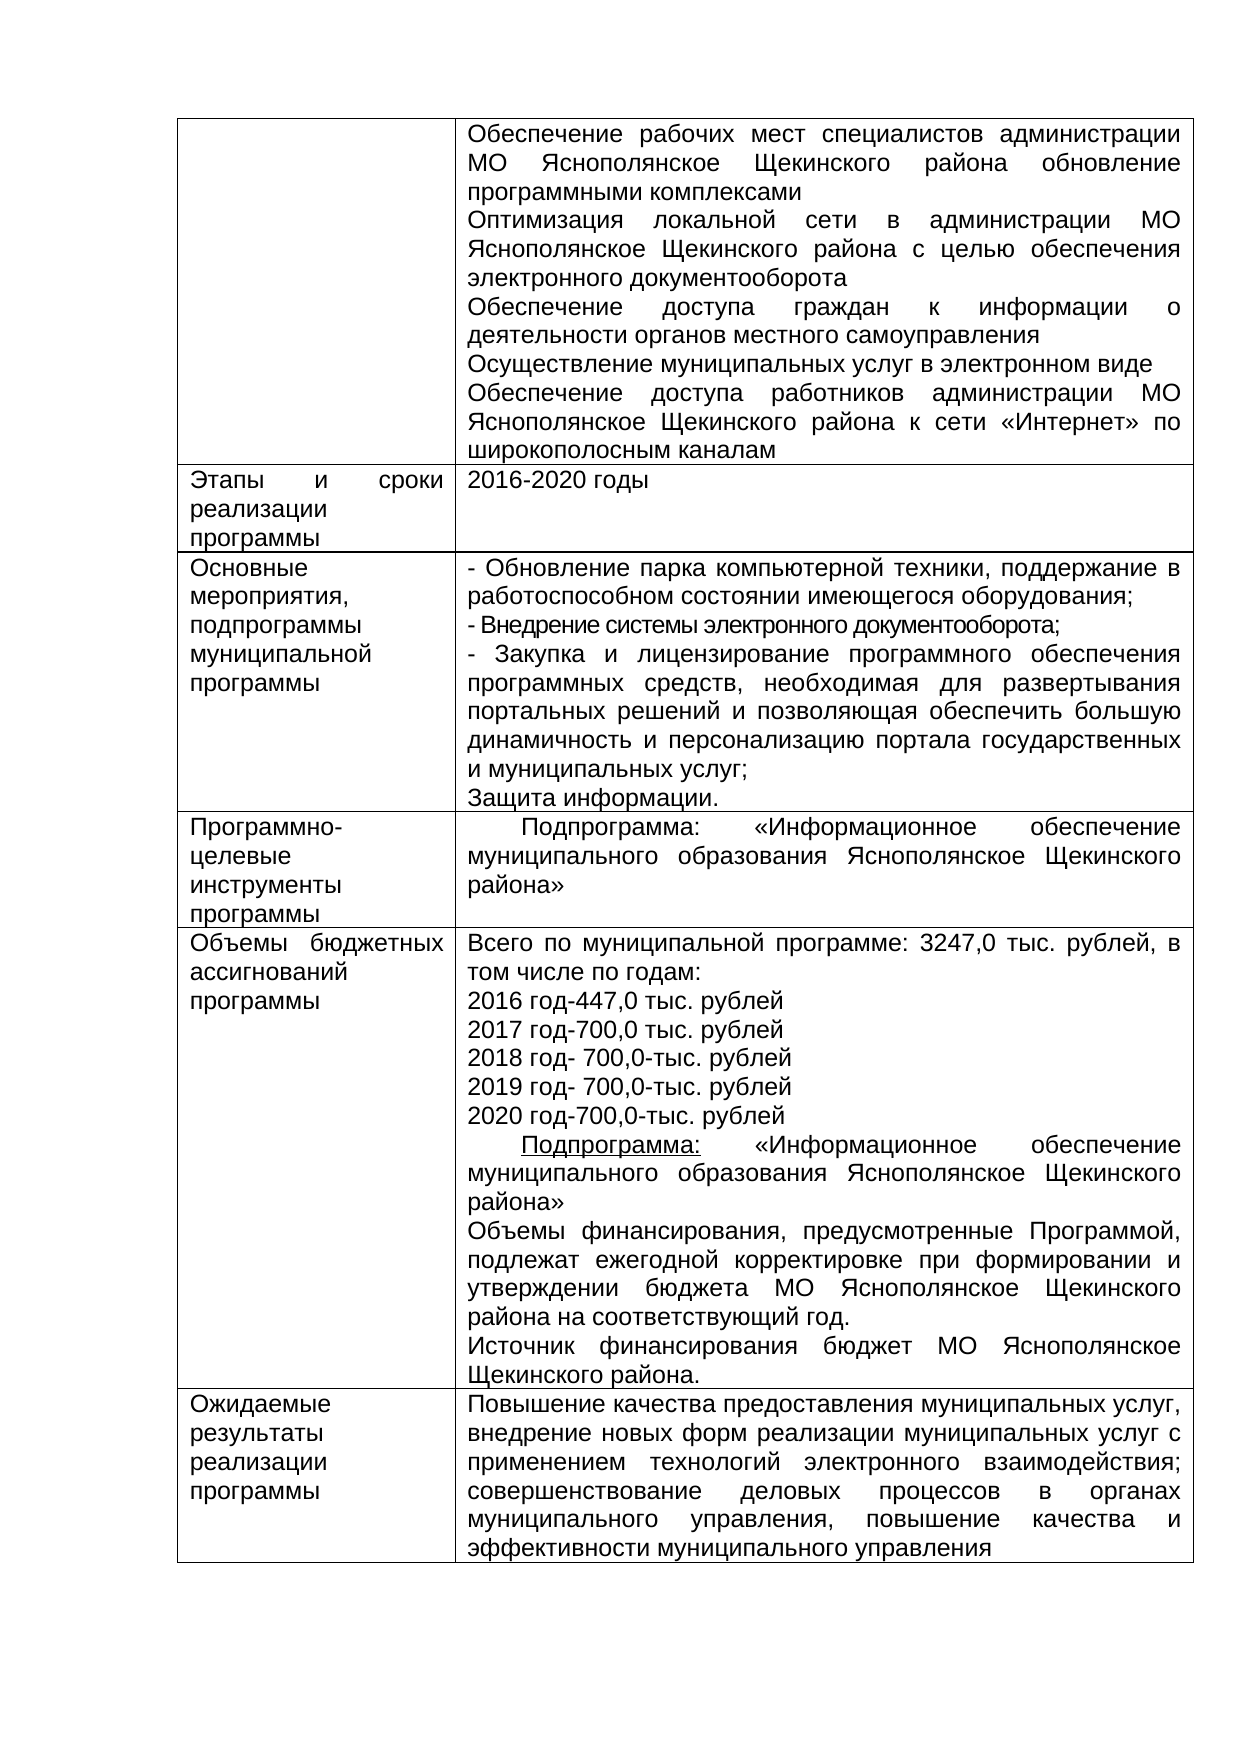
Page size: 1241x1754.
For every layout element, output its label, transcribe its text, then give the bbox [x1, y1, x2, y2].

table_cell Повышение качества предоставления муниципальных услуг, внедрение новых форм реализации муниципальных услуг с применением технологий электронного взаимодействия; совершенствование деловых процессов в органах муниципального управления, повышение качества и эффективности муниципального управления [456, 1389, 1193, 1562]
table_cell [178, 119, 455, 464]
table_cell Всего по муниципальной программе: 3247,0 тыс. рублей, в том числе по годам: 2016 год-447,0 тыс. рублей 2017 год-700,0 тыс. рублей 2018 год- 700,0-тыс. рублей 2019 год- 700,0-тыс. рублей 2020 год-700,0-тыс. рублей Подпрограмма: «Информационное обеспечение муниципального образования Яснополянское Щекинского района» Объемы финансирования, предусмотренные Программой, подлежат ежегодной корректировке при формировании и утверждении бюджета МО Яснополянское Щекинского района на соответствующий год. Источник финансирования бюджет МО Яснополянское Щекинского района. [456, 928, 1193, 1388]
table_cell Программно-целевые инструменты программы [178, 812, 455, 927]
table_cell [456, 119, 1193, 464]
table_cell 2016-2020 годы [456, 465, 1193, 551]
table_cell Подпрограмма: «Информационное обеспечение муниципального образования Яснополянское Щекинского района» [456, 812, 1193, 927]
table_cell Объемы бюджетных ассигнований программы [178, 928, 455, 1388]
table_cell - Обновление парка компьютерной техники, поддержание в работоспособном состоянии имеющегося оборудования; - Внедрение системы электронного документооборота; - Закупка и лицензирование программного обеспечения программных средств, необходимая для развертывания портальных решений и позволяющая обеспечить большую динамичность и персонализацию портала государственных и муниципальных услуг; Защита информации. [456, 553, 1193, 811]
table_cell Этапы и сроки реализации программы [178, 465, 455, 551]
table_cell Основные мероприятия, подпрограммы муниципальной программы [178, 553, 455, 811]
table_cell Ожидаемые результаты реализации программы [178, 1389, 455, 1562]
